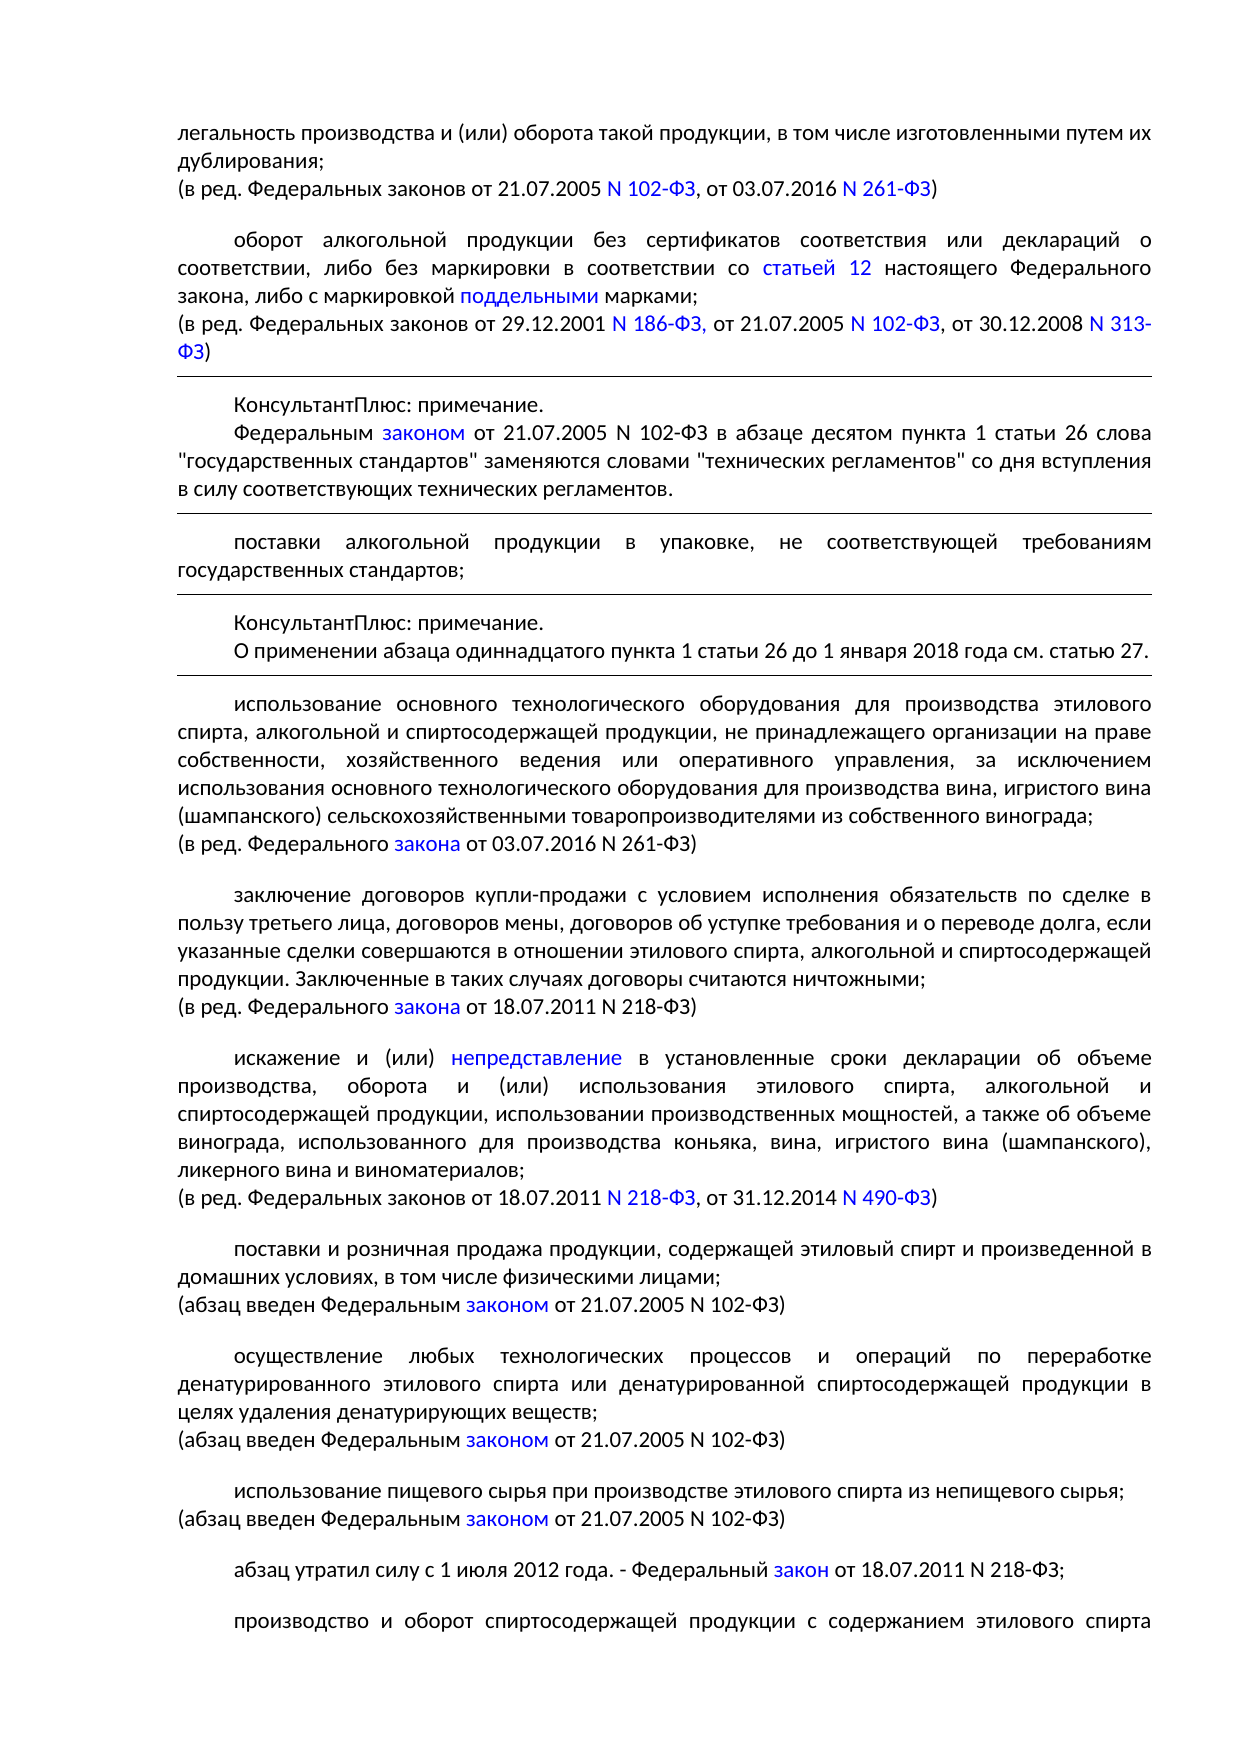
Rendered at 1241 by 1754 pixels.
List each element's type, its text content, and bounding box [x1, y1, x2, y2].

text (в ред. Федеральных законов от 29.12.2001 N 186-ФЗ, от 21.07.2005 N 102-ФЗ, от 30.12.2008 N 313-ФЗ) [177, 309, 1152, 365]
text (в ред. Федерального закона от 18.07.2011 N 218-ФЗ) [177, 992, 1152, 1020]
text поставки алкогольной продукции в упаковке, не соответствующей требованиям государственных стандартов; [177, 527, 1152, 583]
text КонсультантПлюс: примечание. [177, 390, 1152, 418]
text поставки и розничная продажа продукции, содержащей этиловый спирт и произведенной в домашних условиях, в том числе физическими лицами; [177, 1234, 1152, 1290]
text использование пищевого сырья при производстве этилового спирта из непищевого сырья; [177, 1476, 1152, 1504]
text (в ред. Федеральных законов от 21.07.2005 N 102-ФЗ, от 03.07.2016 N 261-ФЗ) [177, 174, 1152, 202]
text О применении абзаца одиннадцатого пункта 1 статьи 26 до 1 января 2018 года см. статью 27. [177, 636, 1152, 664]
text заключение договоров купли-продажи с условием исполнения обязательств по сделке в пользу третьего лица, договоров мены, договоров об уступке требования и о переводе долга, если указанные сделки совершаются в отношении этилового спирта, алкогольной и спиртосодержащей продукции. Заключенные в таких случаях договоры считаются ничтожными; [177, 880, 1152, 992]
text (в ред. Федеральных законов от 18.07.2011 N 218-ФЗ, от 31.12.2014 N 490-ФЗ) [177, 1183, 1152, 1211]
text (абзац введен Федеральным законом от 21.07.2005 N 102-ФЗ) [177, 1290, 1152, 1318]
text использование основного технологического оборудования для производства этилового спирта, алкогольной и спиртосодержащей продукции, не принадлежащего организации на праве собственности, хозяйственного ведения или оперативного управления, за исключением использования основного технологического оборудования для производства вина, игристого вина (шампанского) сельскохозяйственными товаропроизводителями из собственного винограда; [177, 689, 1152, 829]
text искажение и (или) непредставление в установленные сроки декларации об объеме производства, оборота и (или) использования этилового спирта, алкогольной и спиртосодержащей продукции, использовании производственных мощностей, а также об объеме винограда, использованного для производства коньяка, вина, игристого вина (шампанского), ликерного вина и виноматериалов; [177, 1043, 1152, 1183]
text (абзац введен Федеральным законом от 21.07.2005 N 102-ФЗ) [177, 1425, 1152, 1453]
text КонсультантПлюс: примечание. [177, 608, 1152, 636]
text абзац утратил силу с 1 июля 2012 года. - Федеральный закон от 18.07.2011 N 218-ФЗ; [177, 1555, 1152, 1583]
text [177, 1606, 1152, 1634]
text (абзац введен Федеральным законом от 21.07.2005 N 102-ФЗ) [177, 1504, 1152, 1532]
text Федеральным законом от 21.07.2005 N 102-ФЗ в абзаце десятом пункта 1 статьи 26 слова "государственных стандартов" заменяются словами "технических регламентов" со дня вступления в силу соответствующих технических регламентов. [177, 418, 1152, 502]
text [177, 118, 1152, 174]
text осуществление любых технологических процессов и операций по переработке денатурированного этилового спирта или денатурированной спиртосодержащей продукции в целях удаления денатурирующих веществ; [177, 1341, 1152, 1425]
text (в ред. Федерального закона от 03.07.2016 N 261-ФЗ) [177, 829, 1152, 857]
text оборот алкогольной продукции без сертификатов соответствия или деклараций о соответствии, либо без маркировки в соответствии со статьей 12 настоящего Федерального закона, либо с маркировкой поддельными марками; [177, 225, 1152, 309]
